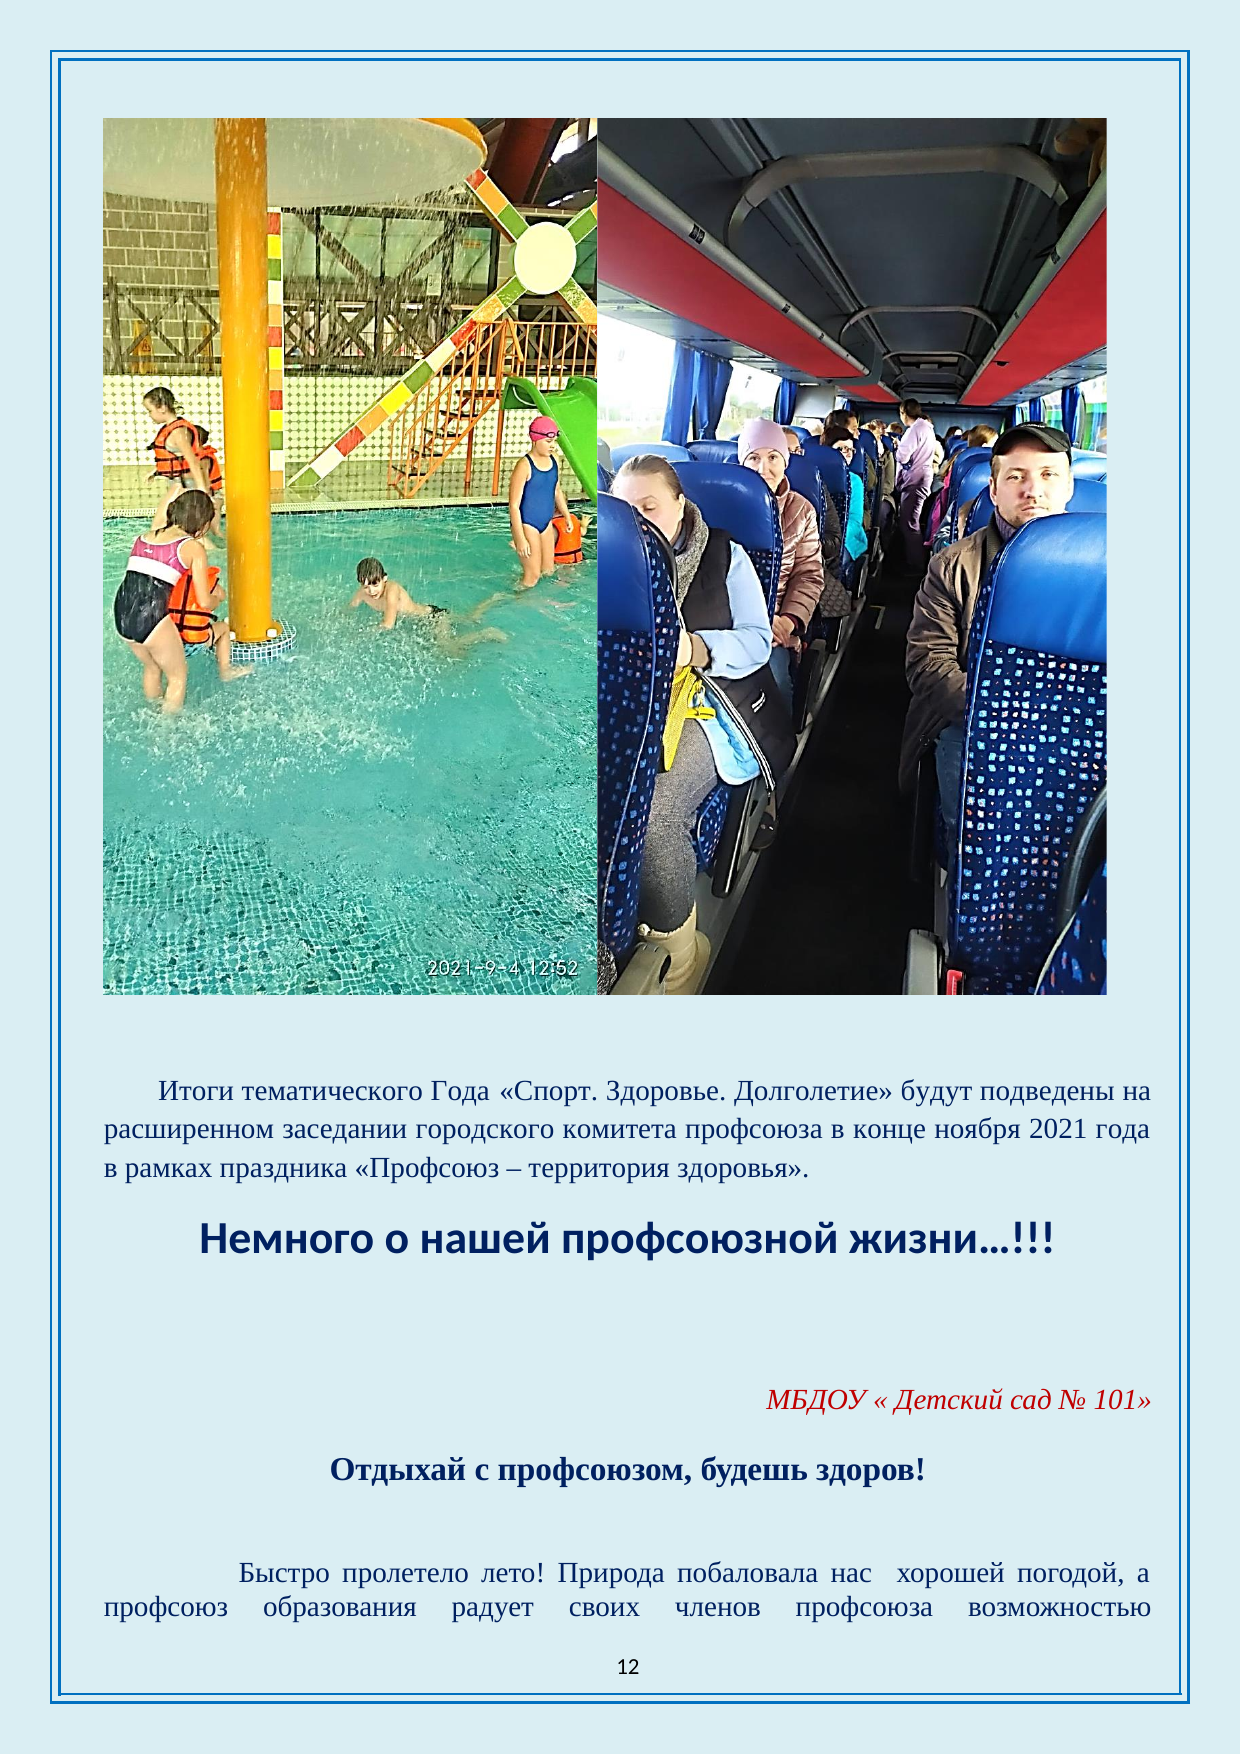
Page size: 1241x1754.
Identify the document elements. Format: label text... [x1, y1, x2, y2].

text Итоги тематического Года «Спорт. Здоровье. Долголетие» будут подведены на расширенном заседании городского комитета профсоюза в конце ноября 2021 года в рамках праздника «Профсоюз – территория здоровья». [103, 1073, 1152, 1183]
text Немного о нашей профсоюзной жизни…!!! [103, 1209, 1152, 1265]
picture [103, 118, 1107, 995]
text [103, 1555, 1152, 1622]
text МБДОУ « Детский сад № 101» [103, 1382, 1152, 1416]
text Отдыхай с профсоюзом, будешь здоров! [103, 1449, 1152, 1488]
